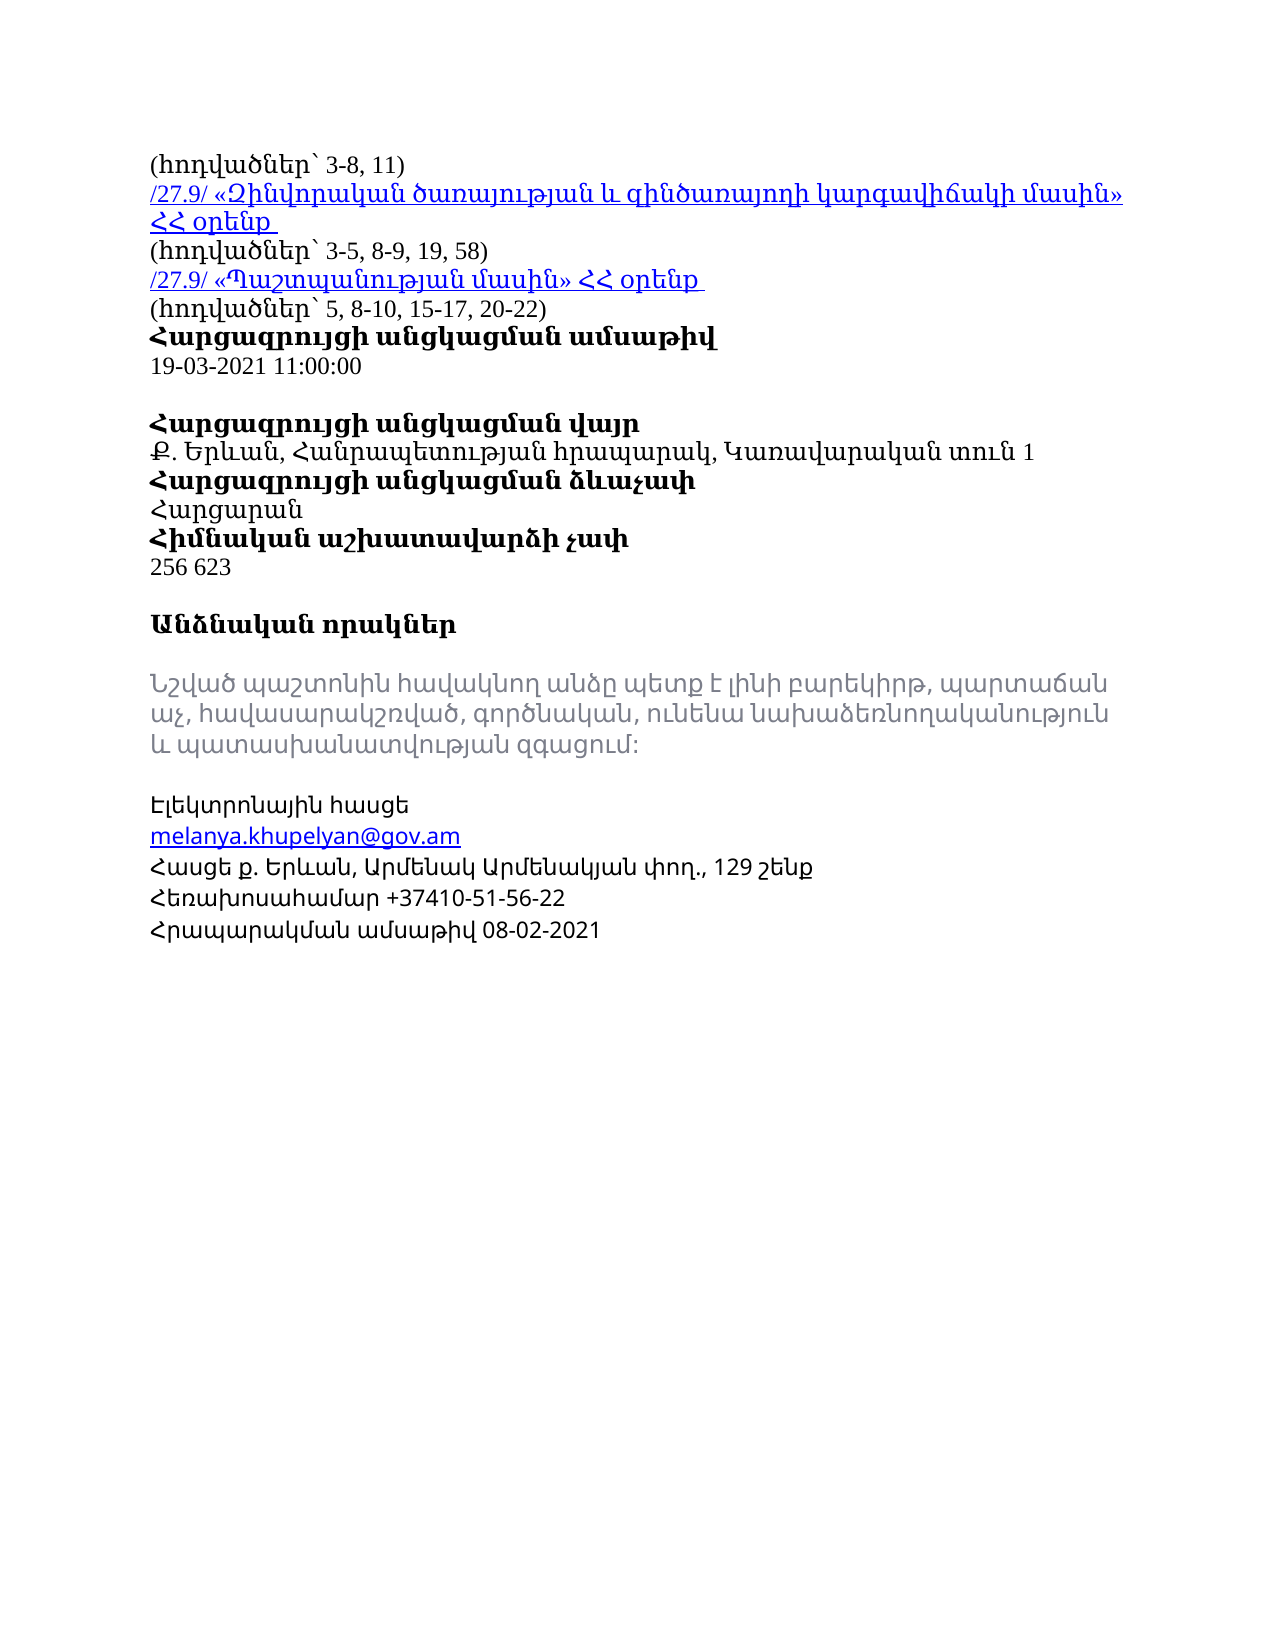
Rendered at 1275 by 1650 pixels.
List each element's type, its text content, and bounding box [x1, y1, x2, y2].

text Նշված պաշտոնին հավակնող անձը պետք է լինի բարեկիրթ, պարտաճանաչ, հավասարակշռված, գործնական, ունենա նախաձեռնողականություն և պատասխանատվության զգացում: [150, 668, 1125, 759]
text Հիմնական աշխատավարձի չափ [150, 524, 1125, 552]
text Հեռախոսահամար +37410-51-56-22 [150, 882, 1125, 914]
text Անձնական որակներ [150, 610, 1125, 639]
text melanya.khupelyan@gov.am [150, 820, 1125, 851]
text Հարցազրույցի անցկացման ձևաչափ [150, 466, 1125, 495]
text /27.9/ «Պաշտպանության մասին» ՀՀ օրենք [150, 265, 1125, 294]
text (հոդվածներ՝ 3-8, 11) [150, 150, 1125, 179]
text /27.9/ «Զինվորական ծառայության և զինծառայողի կարգավիճակի մասին» ՀՀ օրենք [150, 179, 1125, 236]
text Հարցարան [150, 495, 1125, 524]
text 256 623 [150, 552, 1125, 581]
text Հարցազրույցի անցկացման վայր [150, 409, 1125, 437]
text (հոդվածներ՝ 5, 8-10, 15-17, 20-22) [150, 294, 1125, 322]
text 19-03-2021 11:00:00 [150, 351, 1125, 380]
text Ք. Երևան, Հանրապետության հրապարակ, Կառավարական տուն 1 [150, 437, 1125, 466]
text Հարցազրույցի անցկացման ամսաթիվ [150, 322, 1125, 351]
text Հրապարակման ամսաթիվ 08-02-2021 [150, 914, 1125, 945]
text (հոդվածներ՝ 3-5, 8-9, 19, 58) [150, 236, 1125, 265]
text Էլեկտրոնային հասցե [150, 789, 1125, 820]
text Հասցե ք. Երևան, Արմենակ Արմենակյան փող., 129 շենք [150, 851, 1125, 882]
